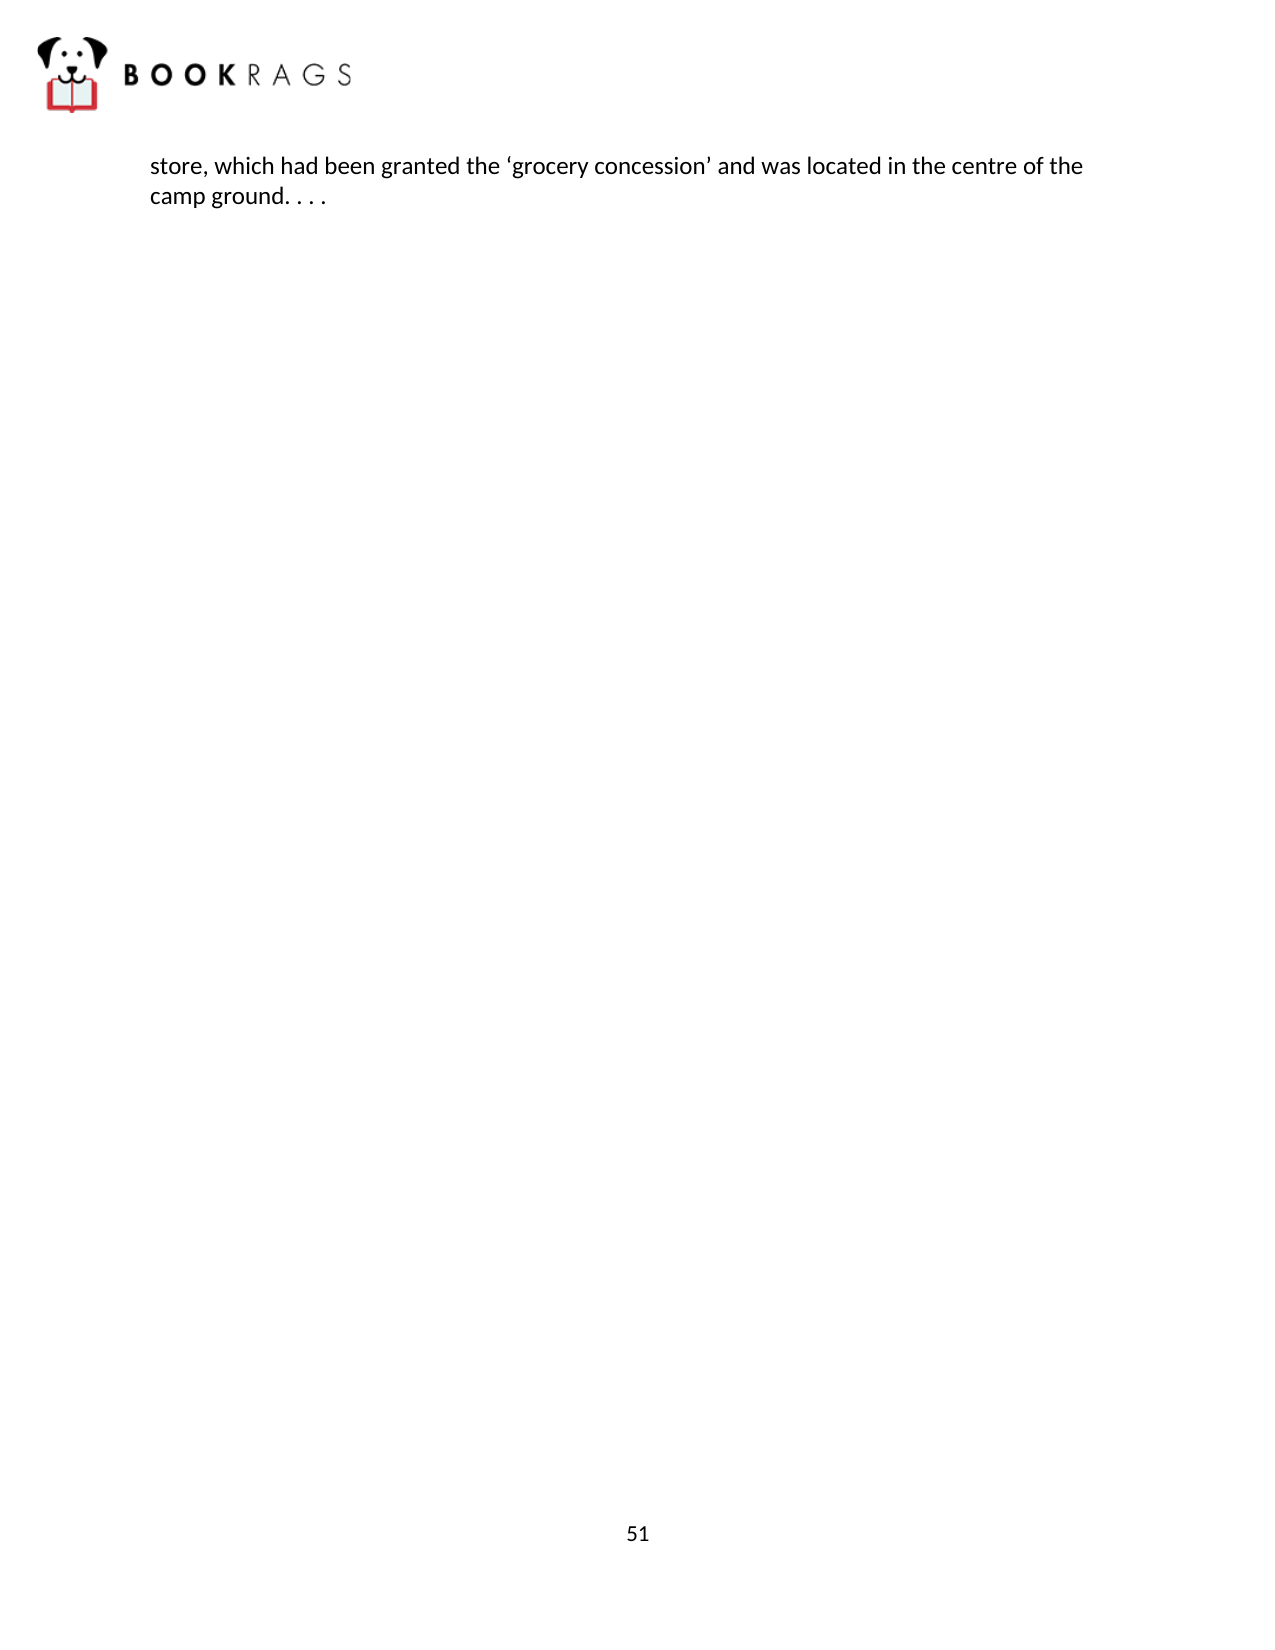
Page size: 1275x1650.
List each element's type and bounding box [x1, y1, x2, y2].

text [150, 150, 1125, 211]
picture [37, 37, 351, 113]
